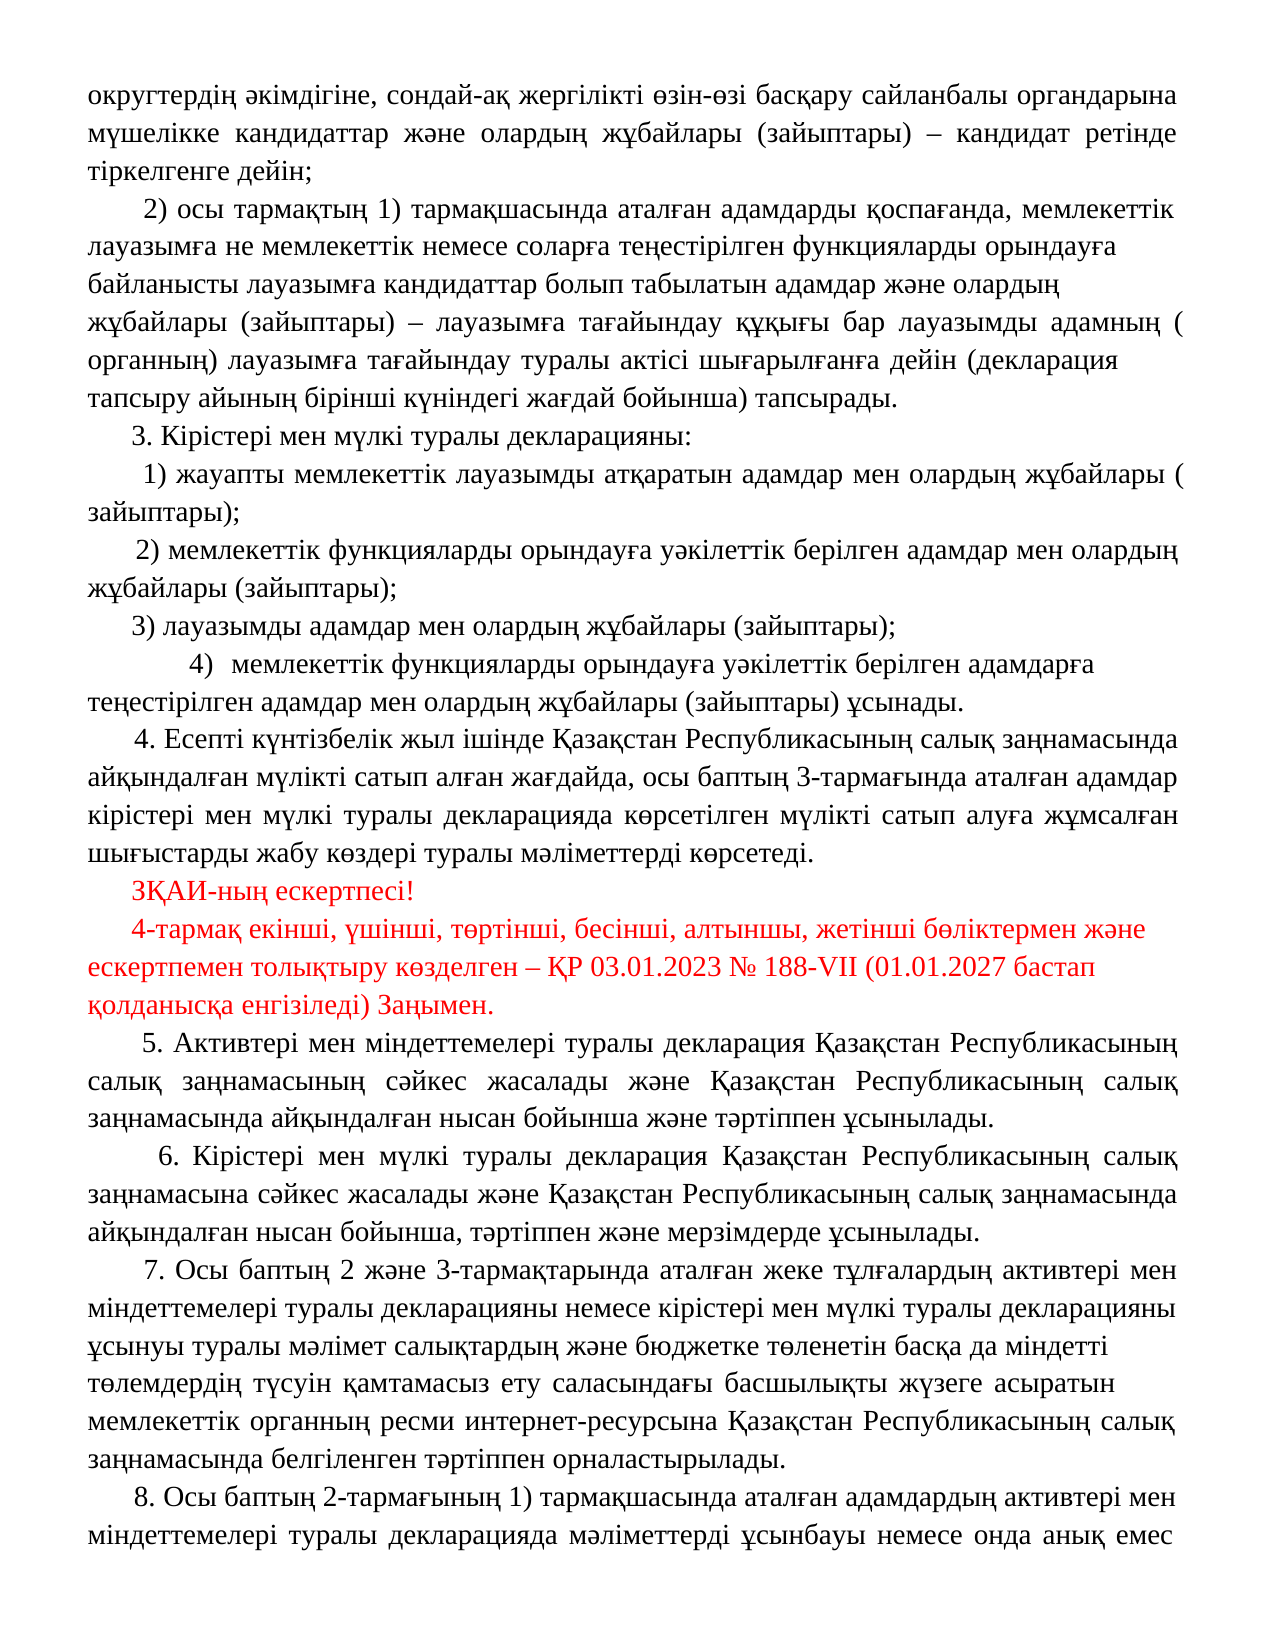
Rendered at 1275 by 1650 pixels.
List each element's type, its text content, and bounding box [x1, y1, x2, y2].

text 4-тармақ екінші, үшінші, төртінші, бесінші, алтыншы, жетінші бөліктермен және ескертпемен толықтыру көзделген – ҚР 03.01.2023 № 188-VII (01.01.2027 бастап қолданысқа енгізіледі) Заңымен. [87, 911, 1198, 1020]
text ЗҚАИ-ның ескертпесі! [131, 873, 1198, 907]
list Осы баптың 2 және 3-тармақтарында аталған жеке тұлғалардың активтері мен міндеттемелері туралы декларацияны немесе кірістері мен мүлкі туралы декларацияны ұсынуы туралы мәлімет салықтардың және бюджетке төленетін басқа да міндетті төлемдердің түсуін қамтамасыз ету саласындағы басшылықты жүзеге асыратын мемлекеттік органның ресми интернет-ресурсына Қазақстан Республикасының салық заңнамасында белгіленген тәртіппен орналастырылады. [87, 1252, 1179, 1475]
list лауазымды адамдар мен олардың жұбайлары (зайыптары); [131, 608, 1198, 641]
list Кірістері мен мүлкі туралы декларацияны: [131, 418, 1198, 451]
list жауапты мемлекеттік лауазымды атқаратын адамдар мен олардың жұбайлары ( зайыптары); [87, 456, 1187, 527]
list Есепті күнтізбелік жыл ішінде Қазақстан Республикасының салық заңнамасында айқындалған мүлікті сатып алған жағдайда, осы баптың 3-тармағында аталған адамдар кірістері мен мүлкі туралы декларацияда көрсетілген мүлікті сатып алуға жұмсалған шығыстарды жабу көздері туралы мәліметтерді көрсетеді. [87, 722, 1179, 868]
list мемлекеттік функцияларды орындауға уәкілеттік берілген адамдарға теңестірілген адамдар мен олардың жұбайлары (зайыптары) ұсынады. [87, 646, 1170, 717]
list Кірістері мен мүлкі туралы декларация Қазақстан Республикасының салық заңнамасына сәйкес жасалады және Қазақстан Республикасының салық заңнамасында айқындалған нысан бойынша, тәртіппен және мерзімдерде ұсынылады. [87, 1138, 1178, 1248]
list Активтері мен міндеттемелері туралы декларация Қазақстан Республикасының салық заңнамасының сәйкес жасалады және Қазақстан Республикасының салық заңнамасында айқындалған нысан бойынша және тәртіппен ұсынылады. [87, 1025, 1178, 1134]
list Осы баптың 2-тармағының 1) тармақшасында аталған адамдардың активтері мен міндеттемелері туралы декларацияда мәліметтерді ұсынбауы немесе онда анық емес [87, 1479, 1179, 1551]
text округтердің әкімдігіне, сондай-ақ жергілікті өзін-өзі басқару сайланбалы органдарына мүшелікке кандидаттар және олардың жұбайлары (зайыптары) – кандидат ретінде тіркелгенге дейін; [87, 77, 1178, 186]
list осы тармақтың 1) тармақшасында аталған адамдарды қоспағанда, мемлекеттік лауазымға не мемлекеттік немесе соларға теңестірілген функцияларды орындауға байланысты лауазымға кандидаттар болып табылатын адамдар және олардың жұбайлары (зайыптары) – лауазымға тағайындау құқығы бар лауазымды адамның ( органның) лауазымға тағайындау туралы актісі шығарылғанға дейін (декларация тапсыру айының бірінші күніндегі жағдай бойынша) тапсырады. [87, 191, 1187, 413]
list мемлекеттік функцияларды орындауға уәкілеттік берілген адамдар мен олардың жұбайлары (зайыптары); [87, 532, 1179, 603]
